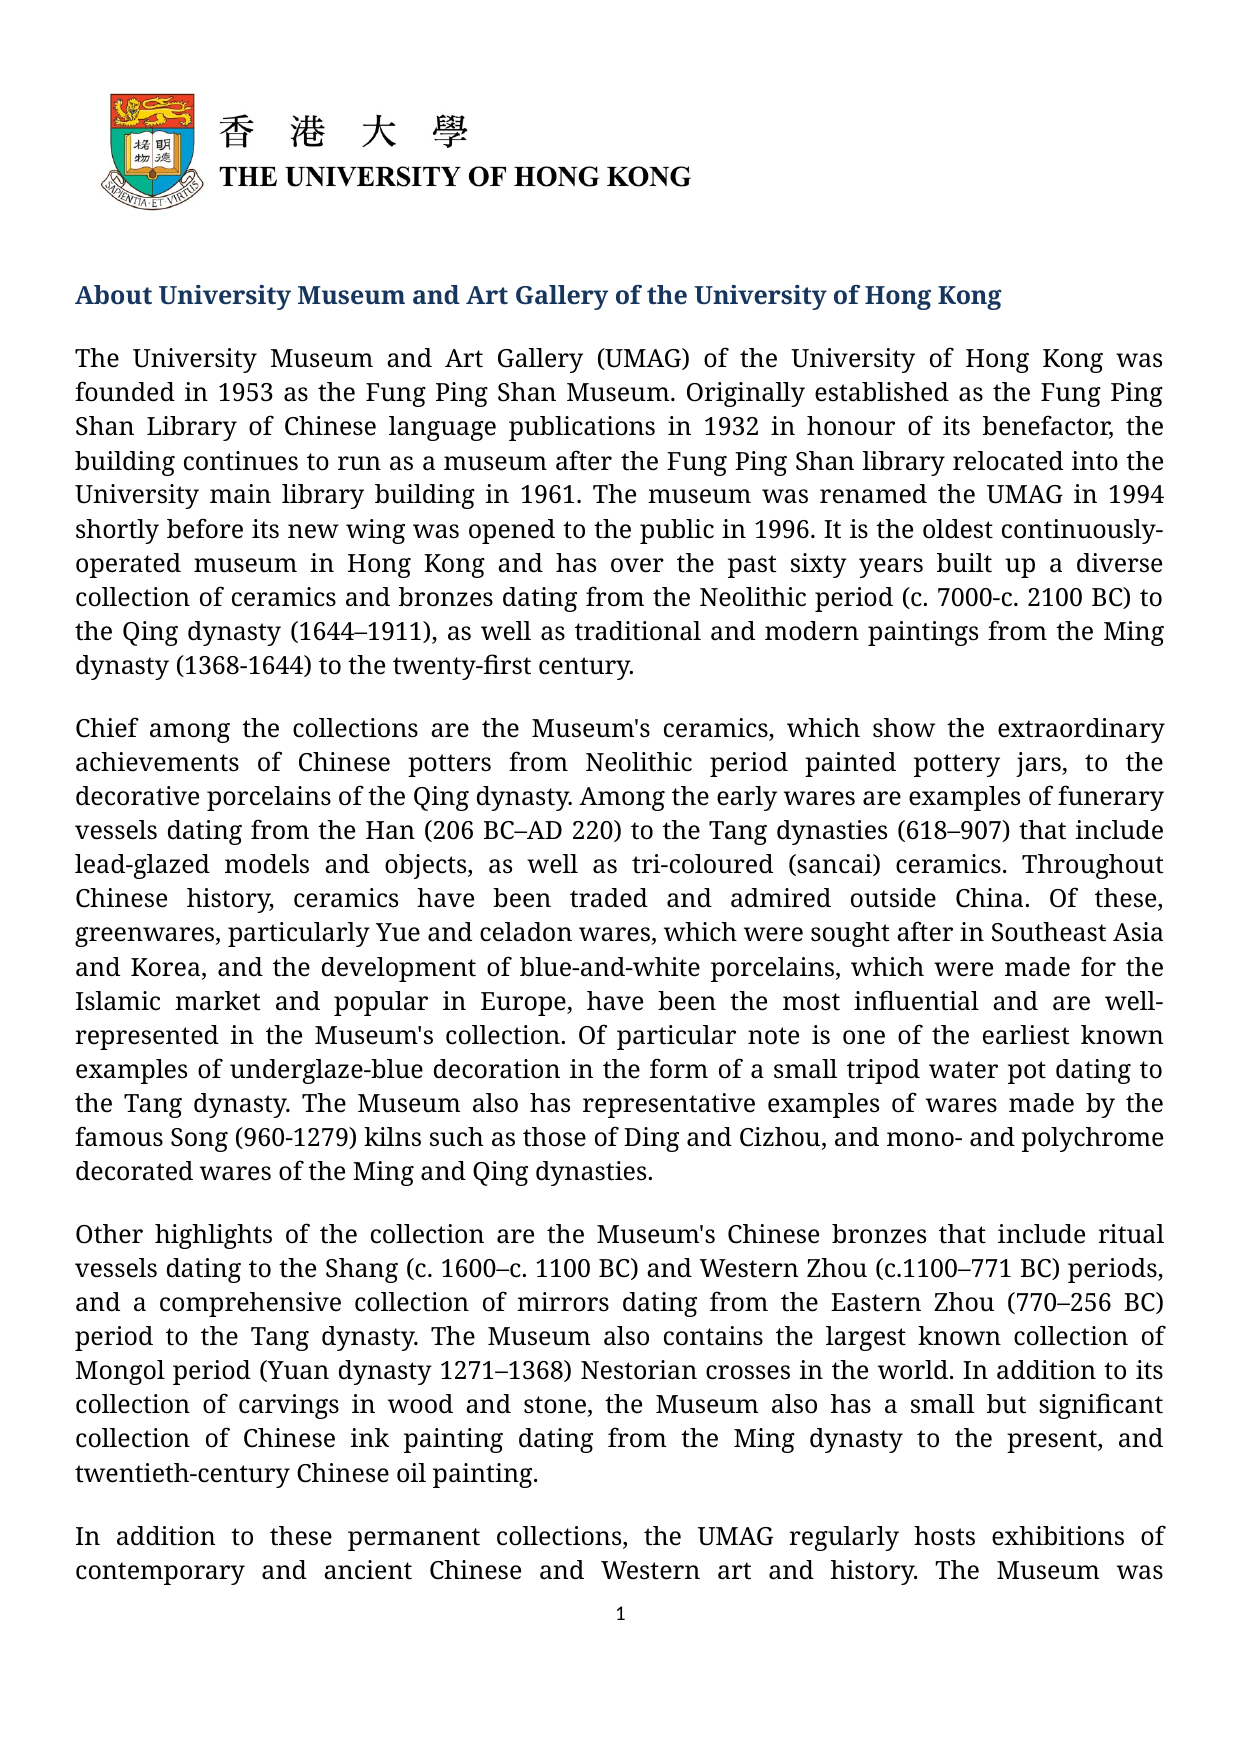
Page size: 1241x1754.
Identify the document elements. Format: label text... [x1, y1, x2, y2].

text About University Museum and Art Gallery of the University of Hong Kong [75, 278, 1165, 312]
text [75, 1518, 1165, 1587]
text The University Museum and Art Gallery (UMAG) of the University of Hong Kong was founded in 1953 as the Fung Ping Shan Museum. Originally established as the Fung Ping Shan Library of Chinese language publications in 1932 in honour of its benefactor, the building continues to run as a museum after the Fung Ping Shan library relocated into the University main library building in 1961. The museum was renamed the UMAG in 1994 shortly before its new wing was opened to the public in 1996. It is the oldest continuously-operated museum in Hong Kong and has over the past sixty years built up a diverse collection of ceramics and bronzes dating from the Neolithic period (c. 7000-c. 2100 BC) to the Qing dynasty (1644–1911), as well as traditional and modern paintings from the Ming dynasty (1368-1644) to the twenty-first century. [75, 341, 1165, 682]
picture [75, 87, 707, 217]
text Other highlights of the collection are the Museum's Chinese bronzes that include ritual vessels dating to the Shang (c. 1600–c. 1100 BC) and Western Zhou (c.1100–771 BC) periods, and a comprehensive collection of mirrors dating from the Eastern Zhou (770–256 BC) period to the Tang dynasty. The Museum also contains the largest known collection of Mongol period (Yuan dynasty 1271–1368) Nestorian crosses in the world. In addition to its collection of carvings in wood and stone, the Museum also has a small but significant collection of Chinese ink painting dating from the Ming dynasty to the present, and twentieth-century Chinese oil painting. [75, 1217, 1165, 1489]
text Chief among the collections are the Museum's ceramics, which show the extraordinary achievements of Chinese potters from Neolithic period painted pottery jars, to the decorative porcelains of the Qing dynasty. Among the early wares are examples of funerary vessels dating from the Han (206 BC–AD 220) to the Tang dynasties (618–907) that include lead-glazed models and objects, as well as tri-coloured (sancai) ceramics. Throughout Chinese history, ceramics have been traded and admired outside China. Of these, greenwares, particularly Yue and celadon wares, which were sought after in Southeast Asia and Korea, and the development of blue-and-white porcelains, which were made for the Islamic market and popular in Europe, have been the most influential and are well-represented in the Museum's collection. Of particular note is one of the earliest known examples of underglaze-blue decoration in the form of a small tripod water pot dating to the Tang dynasty. The Museum also has representative examples of wares made by the famous Song (960-1279) kilns such as those of Ding and Cizhou, and mono- and polychrome decorated wares of the Ming and Qing dynasties. [75, 711, 1165, 1188]
